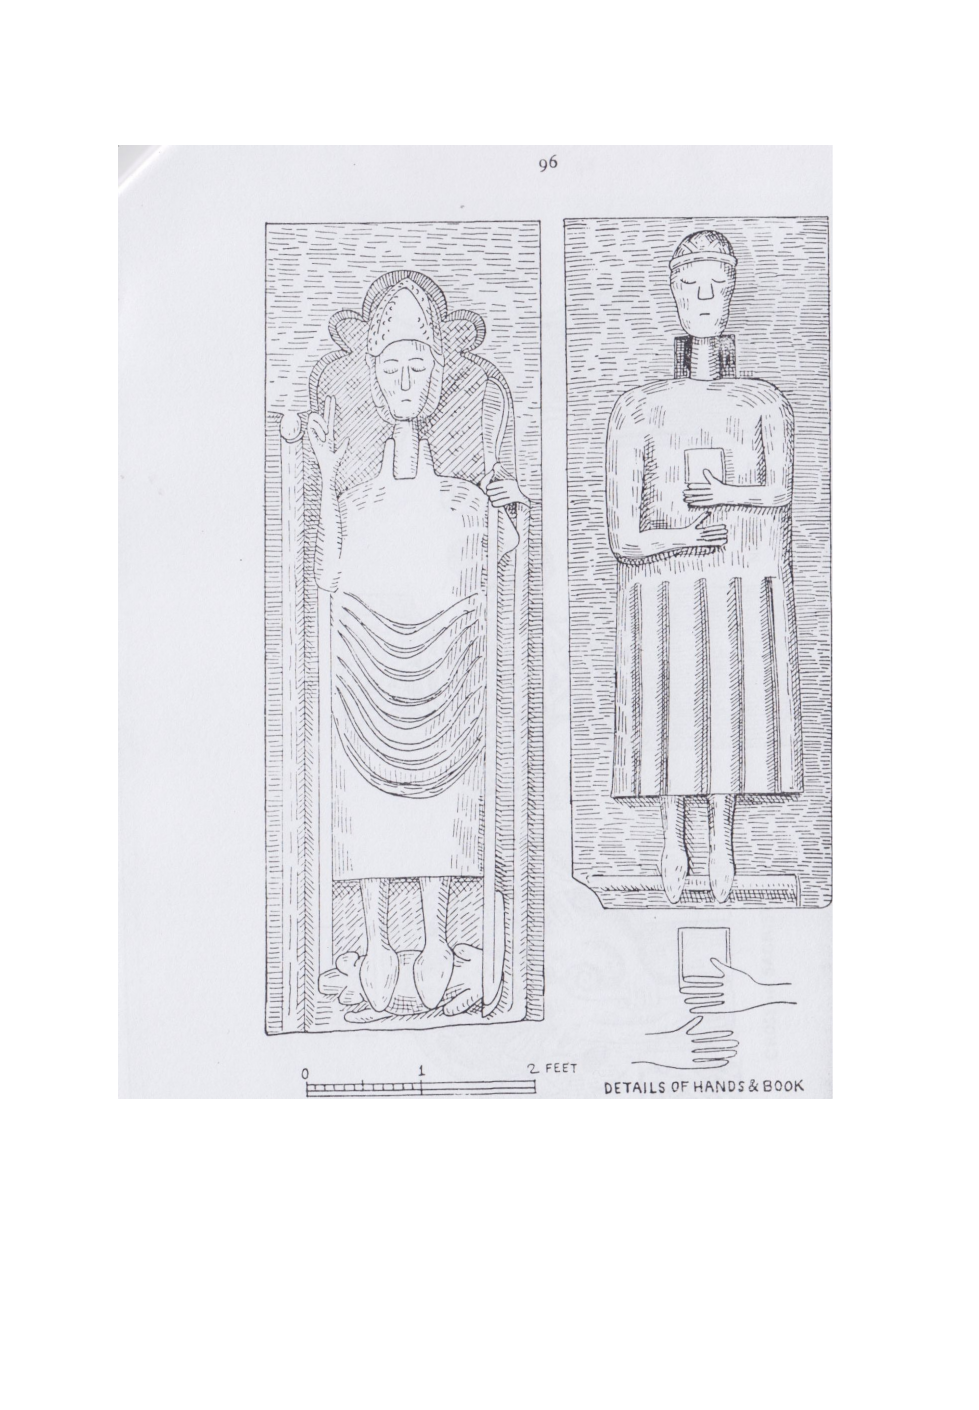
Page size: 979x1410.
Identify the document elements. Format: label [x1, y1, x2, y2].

picture [118, 145, 833, 1099]
